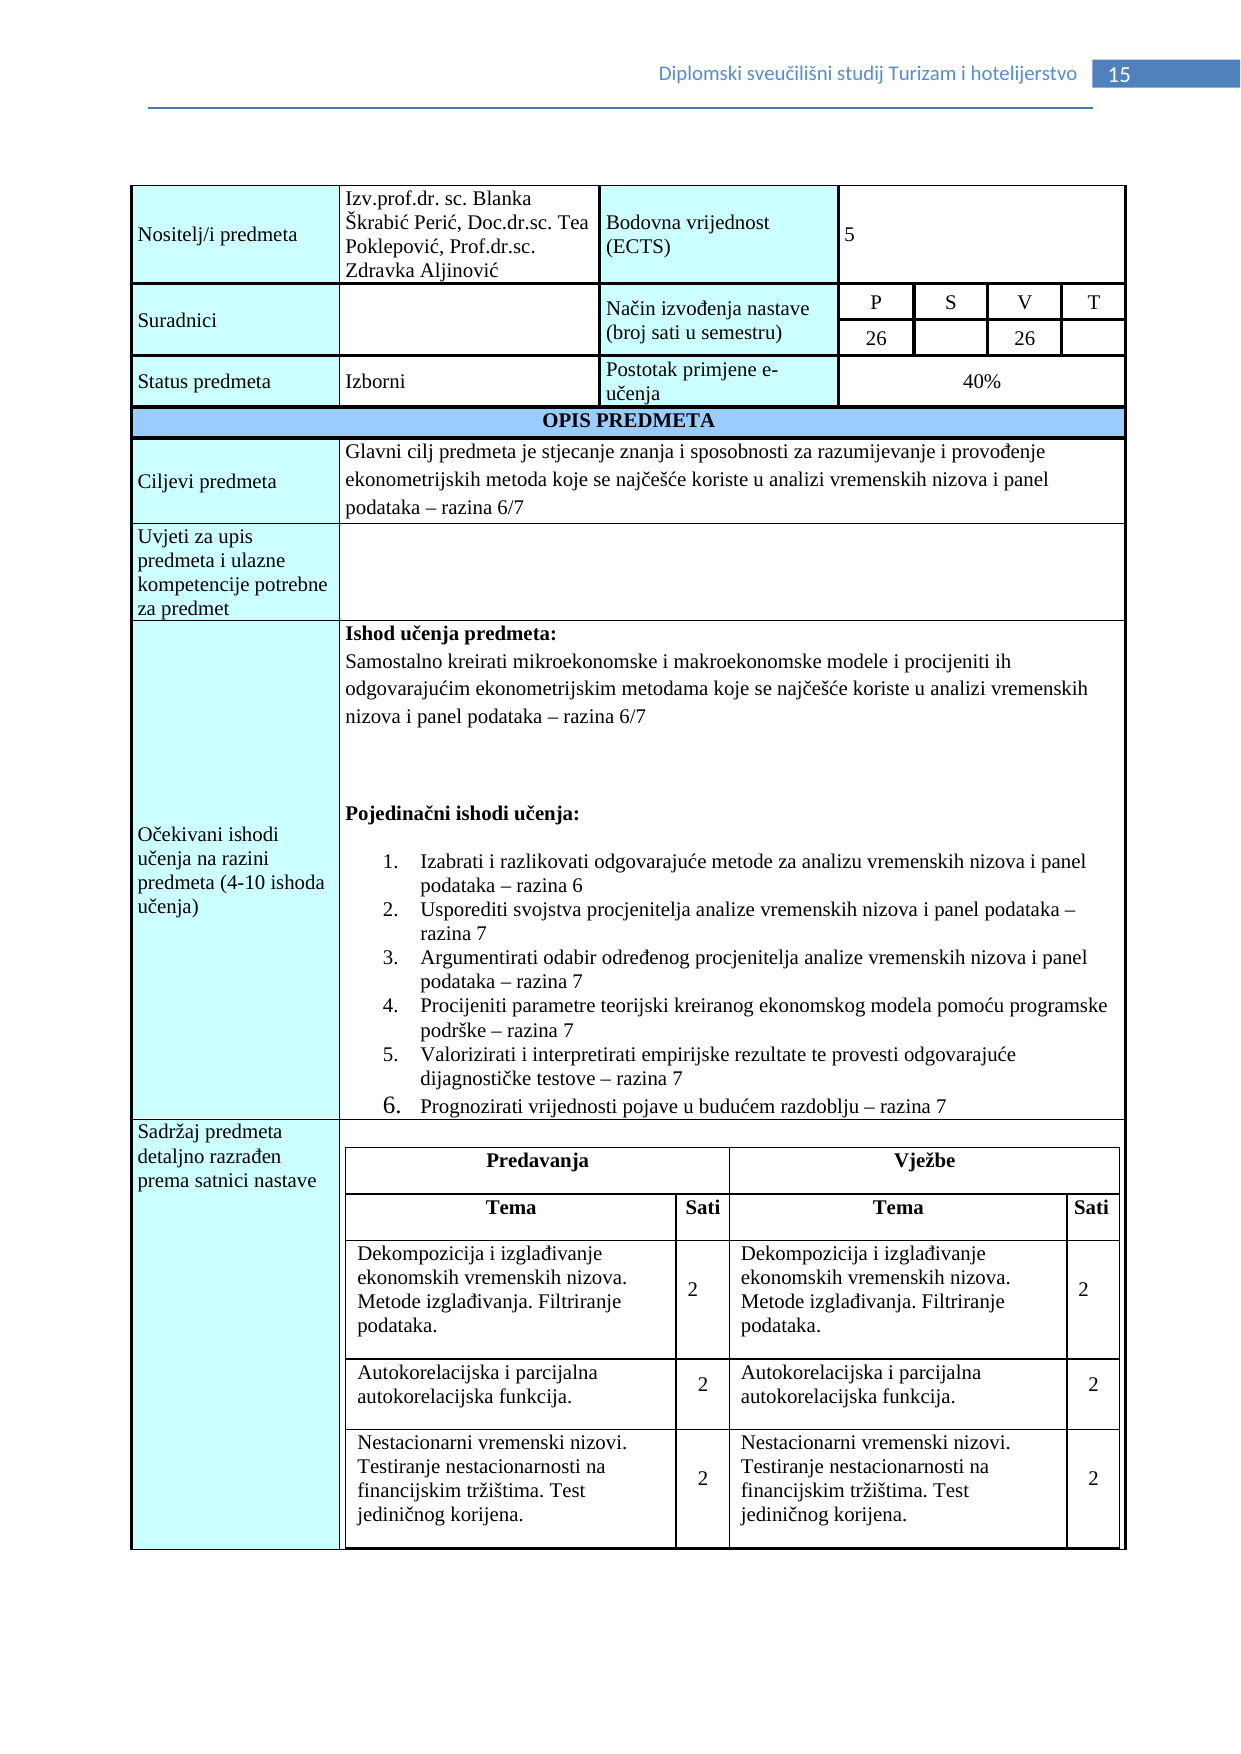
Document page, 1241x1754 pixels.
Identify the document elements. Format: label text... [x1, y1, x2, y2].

table_cell [340, 524, 1124, 620]
table_cell Način izvođenja nastave (broj sati u semestru) [601, 285, 837, 354]
table_cell Izv.prof.dr. sc. Blanka Škrabić Perić, Doc.dr.sc. Tea Poklepović, Prof.dr.sc. Zdravka Aljinović [340, 186, 598, 282]
table_cell P [840, 285, 912, 318]
table_cell Glavni cilj predmeta je stjecanje znanja i sposobnosti za razumijevanje i provođenje ekonometrijskih metoda koje se najčešće koriste u analizi vremenskih nizova i panel podataka – razina 6/7 [340, 440, 1124, 523]
table_cell 26 [840, 321, 912, 354]
table_cell Uvjeti za upis predmeta i ulazne kompetencije potrebne za predmet [133, 524, 339, 620]
table_cell T [1063, 285, 1124, 318]
table_cell S [916, 285, 986, 318]
table_cell [340, 285, 598, 354]
table_cell Izborni [340, 357, 598, 405]
table_cell 26 [989, 321, 1060, 354]
table_cell V [989, 285, 1060, 318]
table_cell [1063, 321, 1124, 354]
table_cell OPIS PREDMETA [133, 409, 1124, 436]
table_cell Status predmeta [133, 357, 339, 405]
table_cell Suradnici [133, 285, 339, 354]
table_cell Ishod učenja predmeta: Samostalno kreirati mikroekonomske i makroekonomske modele i procijeniti ih odgovarajućim ekonometrijskim metodama koje se najčešće koriste u analizi vremenskih nizova i panel podataka – razina 6/7 Pojedinačni ishodi učenja: Izabrati i razlikovati odgovarajuće metode za analizu vremenskih nizova i panel podataka – razina 6 Usporediti svojstva procjenitelja analize vremenskih nizova i panel podataka – razina 7 Argumentirati odabir određenog procjenitelja analize vremenskih nizova i panel podataka – razina 7 Procijeniti parametre teorijski kreiranog ekonomskog modela pomoću programske podrške – razina 7 Valorizirati i interpretirati empirijske rezultate te provesti odgovarajuće dijagnostičke testove – razina 7 Prognozirati vrijednosti pojave u budućem razdoblju – razina 7 [340, 621, 1124, 1118]
table_cell Postotak primjene e-učenja [601, 357, 837, 405]
table_cell [340, 1120, 1124, 1549]
table_cell 40% [840, 357, 1124, 405]
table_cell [133, 1120, 339, 1549]
table_cell Bodovna vrijednost (ECTS) [601, 186, 837, 282]
table_cell Nositelj/i predmeta [133, 186, 339, 282]
table_cell 5 [840, 186, 1124, 282]
table_cell [916, 321, 986, 354]
table_cell Ciljevi predmeta [133, 440, 339, 523]
table_cell Očekivani ishodi učenja na razini predmeta (4-10 ishoda učenja) [133, 621, 339, 1118]
